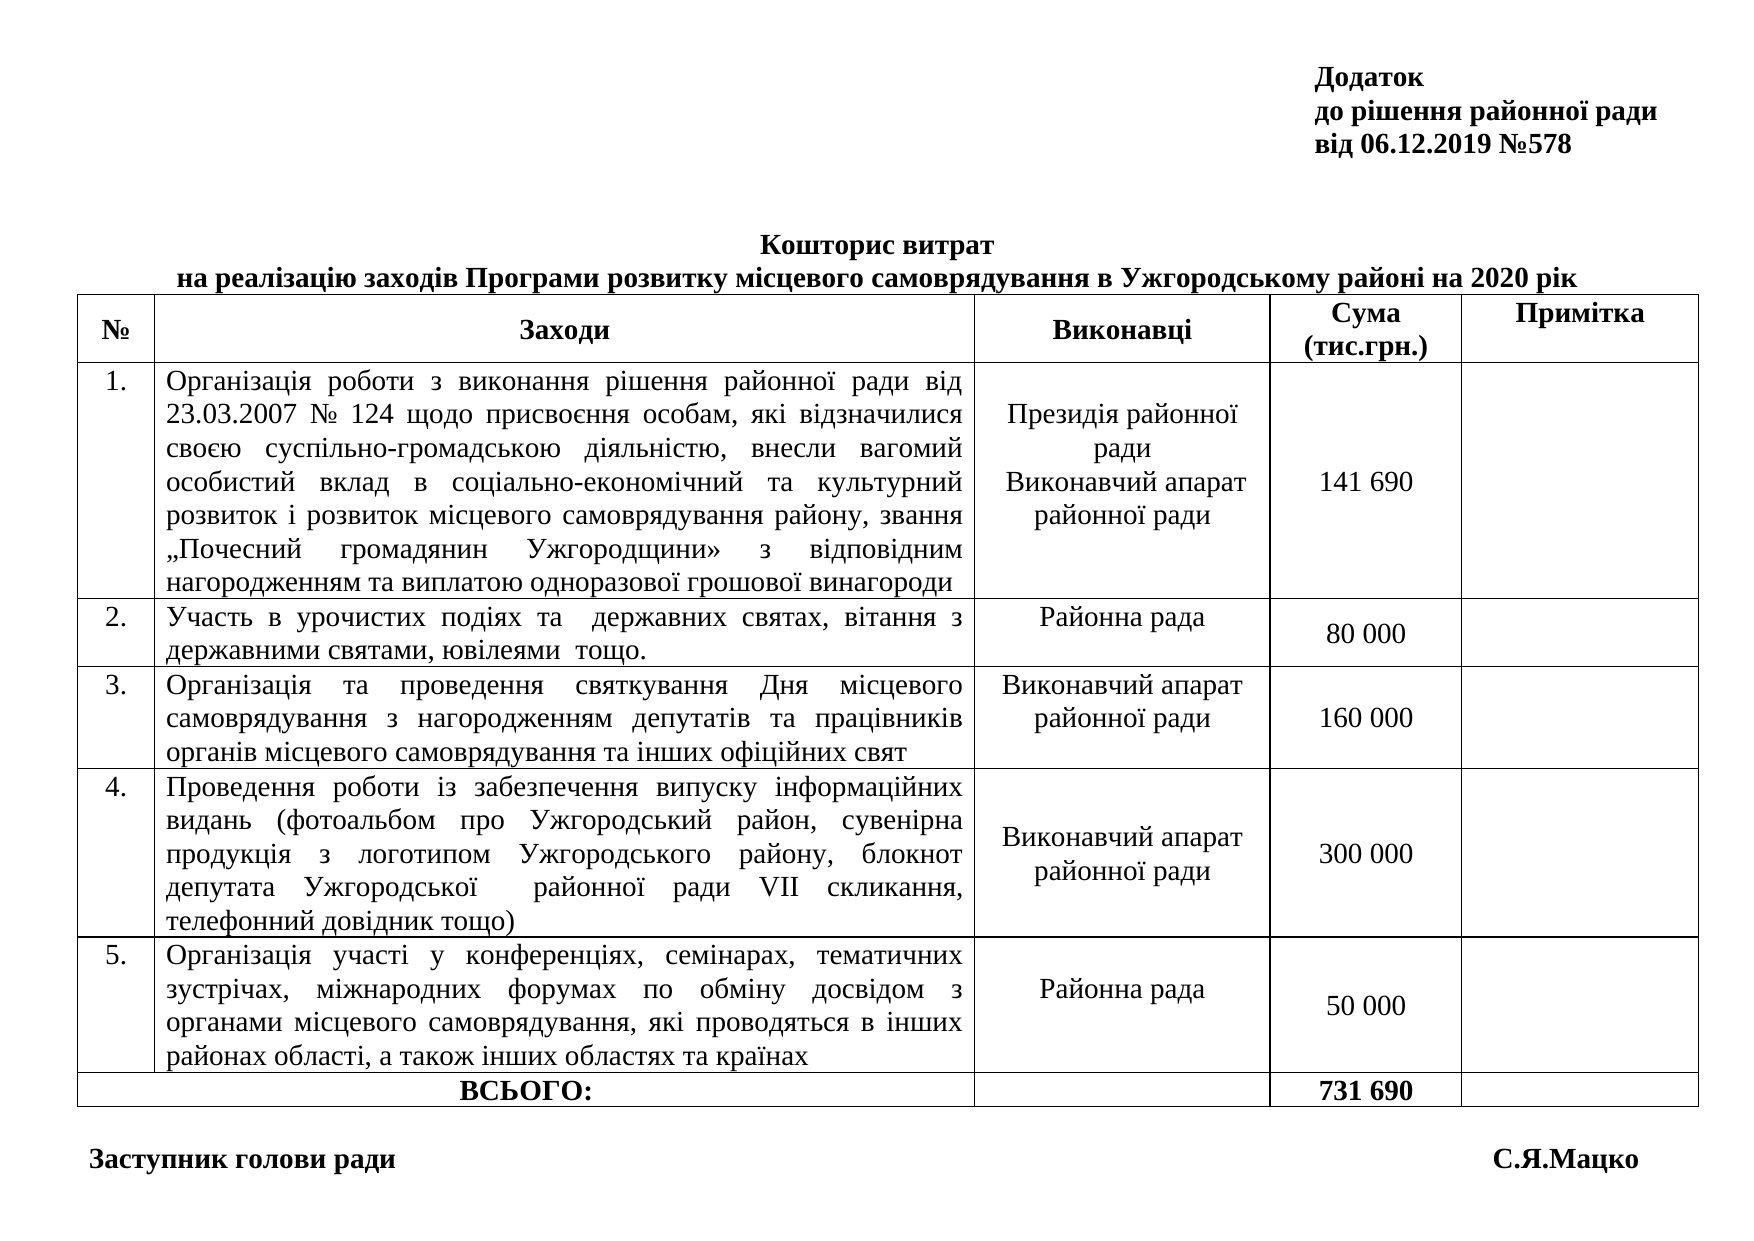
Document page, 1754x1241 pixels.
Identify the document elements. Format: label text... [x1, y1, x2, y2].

table_cell 300 000 [1271, 769, 1461, 936]
table_cell 3. [78, 667, 154, 768]
text Додаток [1314, 59, 1665, 93]
table_cell Організація роботи з виконання рішення районної ради від 23.03.2007 № 124 щодо присвоєння особам, які відзначилися своєю суспільно-громадською діяльністю, внесли вагомий особистий вклад в соціально-економічний та культурний розвиток і розвиток місцевого самоврядування району, звання „Почесний громадянин Ужгородщини» з відповідним нагородженням та виплатою одноразової грошової винагороди [155, 363, 974, 598]
table_cell Виконавчий апарат районної ради [975, 769, 1269, 936]
table_cell [1462, 938, 1698, 1072]
table_cell 2. [78, 599, 154, 666]
table_cell [1462, 769, 1698, 936]
table_cell ВСЬОГО: [78, 1073, 974, 1106]
table_cell Організація та проведення святкування Дня місцевого самоврядування з нагородженням депутатів та працівників органів місцевого самоврядування та інших офіційних свят [155, 667, 974, 768]
text Заступник голови ради С.Я.Мацко [89, 1141, 1665, 1174]
table_cell 160 000 [1271, 667, 1461, 768]
table_header Примітка [1462, 295, 1698, 362]
table_header Сума (тис.грн.) [1271, 295, 1461, 362]
table_cell [1462, 667, 1698, 768]
table_cell Виконавчий апарат районної ради [975, 667, 1269, 768]
table_cell 731 690 [1271, 1073, 1461, 1106]
table_cell 141 690 [1271, 363, 1461, 598]
table_cell Районна рада [975, 599, 1269, 666]
table_cell 4. [78, 769, 154, 936]
table_cell [975, 1073, 1269, 1106]
text від 06.12.2019 №578 [1314, 126, 1665, 160]
text Кошторис витрат [89, 227, 1665, 260]
table_cell 50 000 [1271, 938, 1461, 1072]
table_cell 5. [78, 938, 154, 1072]
table_cell [1462, 363, 1698, 598]
text до рішення районної ради [1314, 93, 1665, 126]
table_cell Проведення роботи із забезпечення випуску інформаційних видань (фотоальбом про Ужгородський район, сувенірна продукція з логотипом Ужгородського району, блокнот депутата Ужгородської районної ради VІІ скликання, телефонний довідник тощо) [155, 769, 974, 936]
table_cell 1. [78, 363, 154, 598]
table_header № [78, 295, 154, 362]
text на реалізацію заходів Програми розвитку місцевого самоврядування в Ужгородському районі на 2020 рік [89, 260, 1665, 294]
table_cell [1462, 1073, 1698, 1106]
table_cell 80 000 [1271, 599, 1461, 666]
table_cell Участь в урочистих подіях та державних святах, вітання з державними святами, ювілеями тощо. [155, 599, 974, 666]
table_header Заходи [155, 295, 974, 362]
table_cell Президія районної ради Виконавчий апарат районної ради [975, 363, 1269, 598]
table_header Виконавці [975, 295, 1269, 362]
table_cell [1462, 599, 1698, 666]
table_cell Організація участі у конференціях, семінарах, тематичних зустрічах, міжнародних форумах по обміну досвідом з органами місцевого самоврядування, які проводяться в інших районах області, а також інших областях та країнах [155, 938, 974, 1072]
table_cell Районна рада [975, 938, 1269, 1072]
